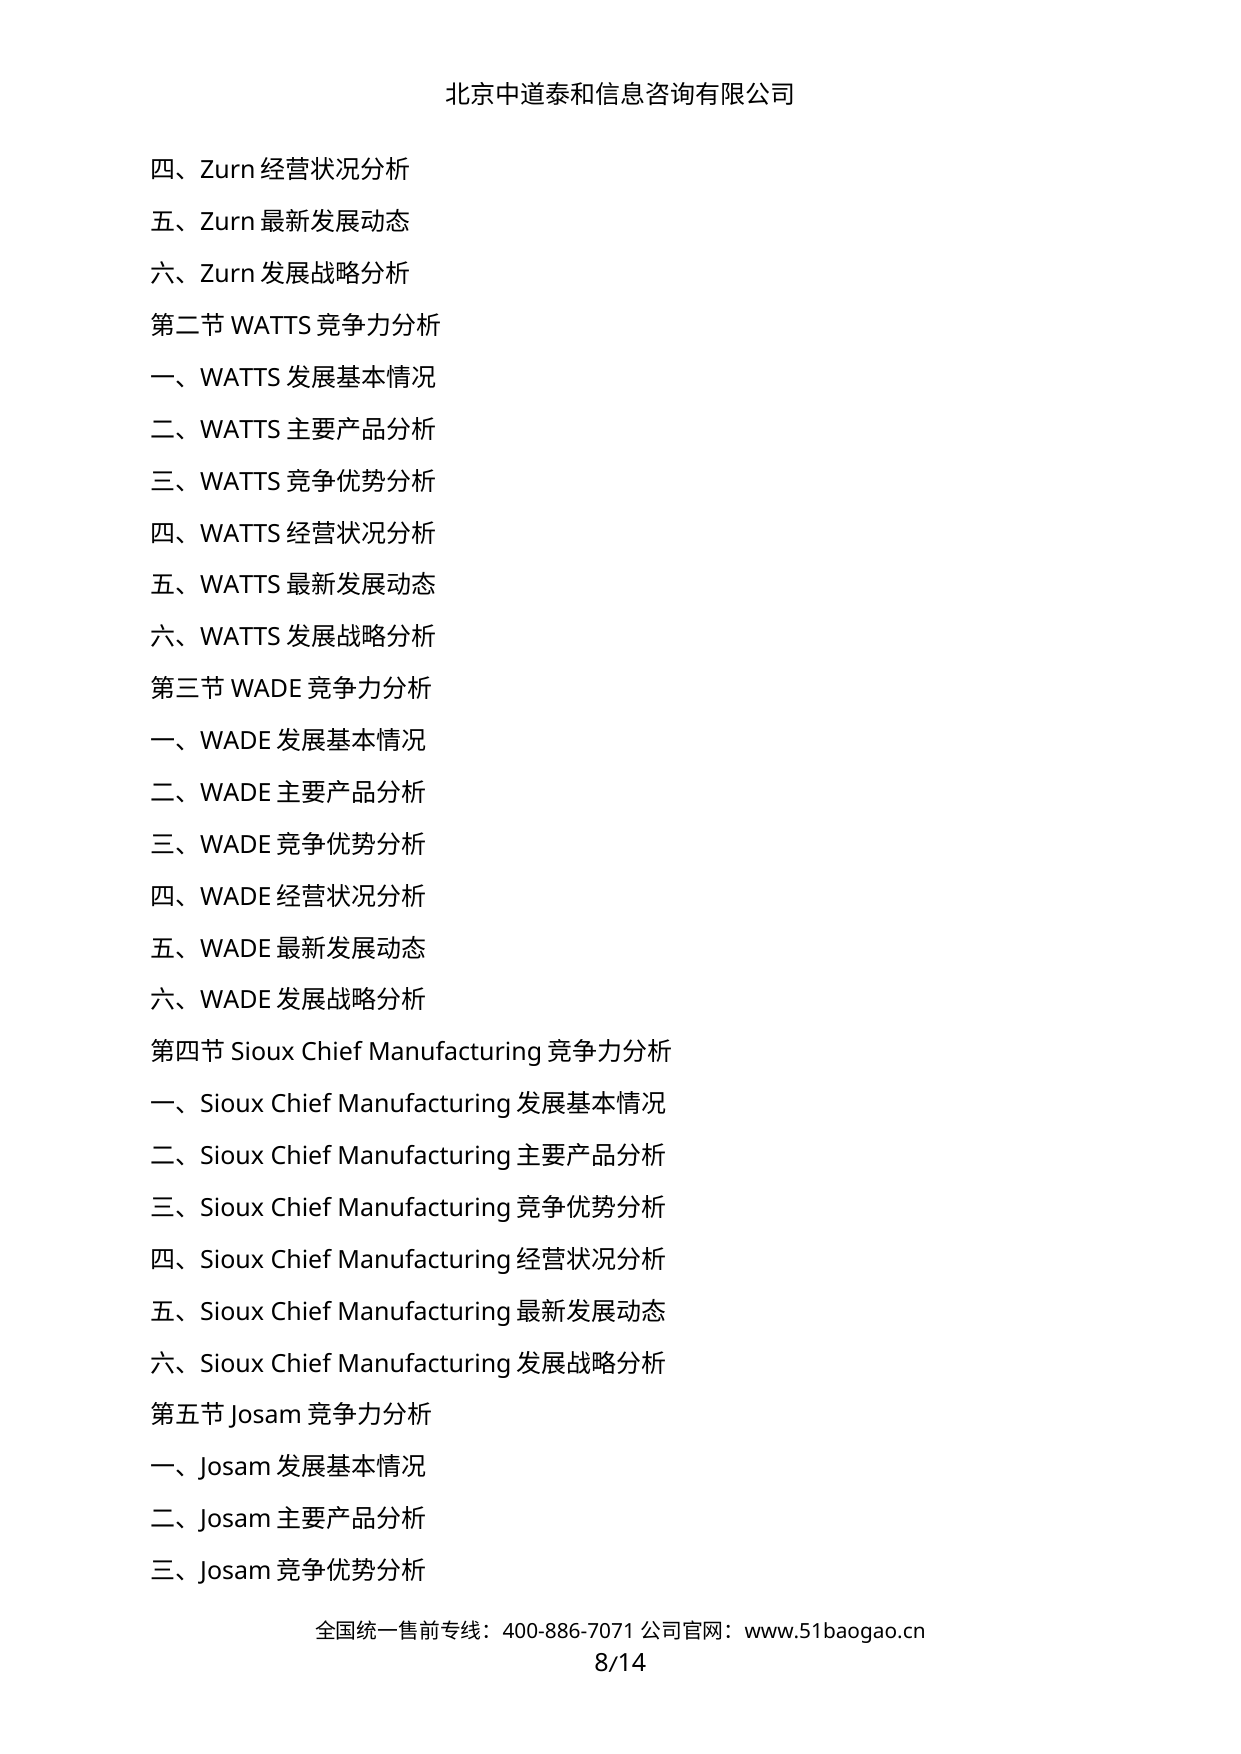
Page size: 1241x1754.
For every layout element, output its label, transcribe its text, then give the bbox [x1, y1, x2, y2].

text 第五节 Josam竞争力分析 [150, 1395, 1090, 1431]
text 二、Sioux Chief Manufacturing主要产品分析 [150, 1136, 1090, 1172]
text 四、WATTS经营状况分析 [150, 513, 1090, 549]
text 六、WADE发展战略分析 [150, 980, 1090, 1016]
text 一、Josam发展基本情况 [150, 1447, 1090, 1483]
text 三、Josam竞争优势分析 [150, 1551, 1090, 1587]
text 第四节 Sioux Chief Manufacturing竞争力分析 [150, 1032, 1090, 1068]
text 五、Zurn最新发展动态 [150, 202, 1090, 238]
text 第三节 WADE竞争力分析 [150, 669, 1090, 705]
text 一、Sioux Chief Manufacturing发展基本情况 [150, 1084, 1090, 1120]
text 三、WADE竞争优势分析 [150, 824, 1090, 861]
text 三、WATTS竞争优势分析 [150, 461, 1090, 497]
text 五、WADE最新发展动态 [150, 928, 1090, 964]
text 二、WADE主要产品分析 [150, 772, 1090, 809]
text 三、Sioux Chief Manufacturing竞争优势分析 [150, 1187, 1090, 1224]
text 五、Sioux Chief Manufacturing最新发展动态 [150, 1291, 1090, 1327]
text 二、WATTS主要产品分析 [150, 409, 1090, 446]
text 一、WADE发展基本情况 [150, 721, 1090, 757]
text 四、Sioux Chief Manufacturing经营状况分析 [150, 1239, 1090, 1276]
text 二、Josam主要产品分析 [150, 1499, 1090, 1535]
text 四、Zurn经营状况分析 [150, 150, 1090, 186]
text 五、WATTS最新发展动态 [150, 565, 1090, 601]
text 六、Sioux Chief Manufacturing发展战略分析 [150, 1343, 1090, 1379]
text 六、WATTS发展战略分析 [150, 617, 1090, 653]
text 一、WATTS发展基本情况 [150, 357, 1090, 394]
text 六、Zurn发展战略分析 [150, 254, 1090, 290]
text 四、WADE经营状况分析 [150, 876, 1090, 912]
text 第二节 WATTS竞争力分析 [150, 306, 1090, 342]
